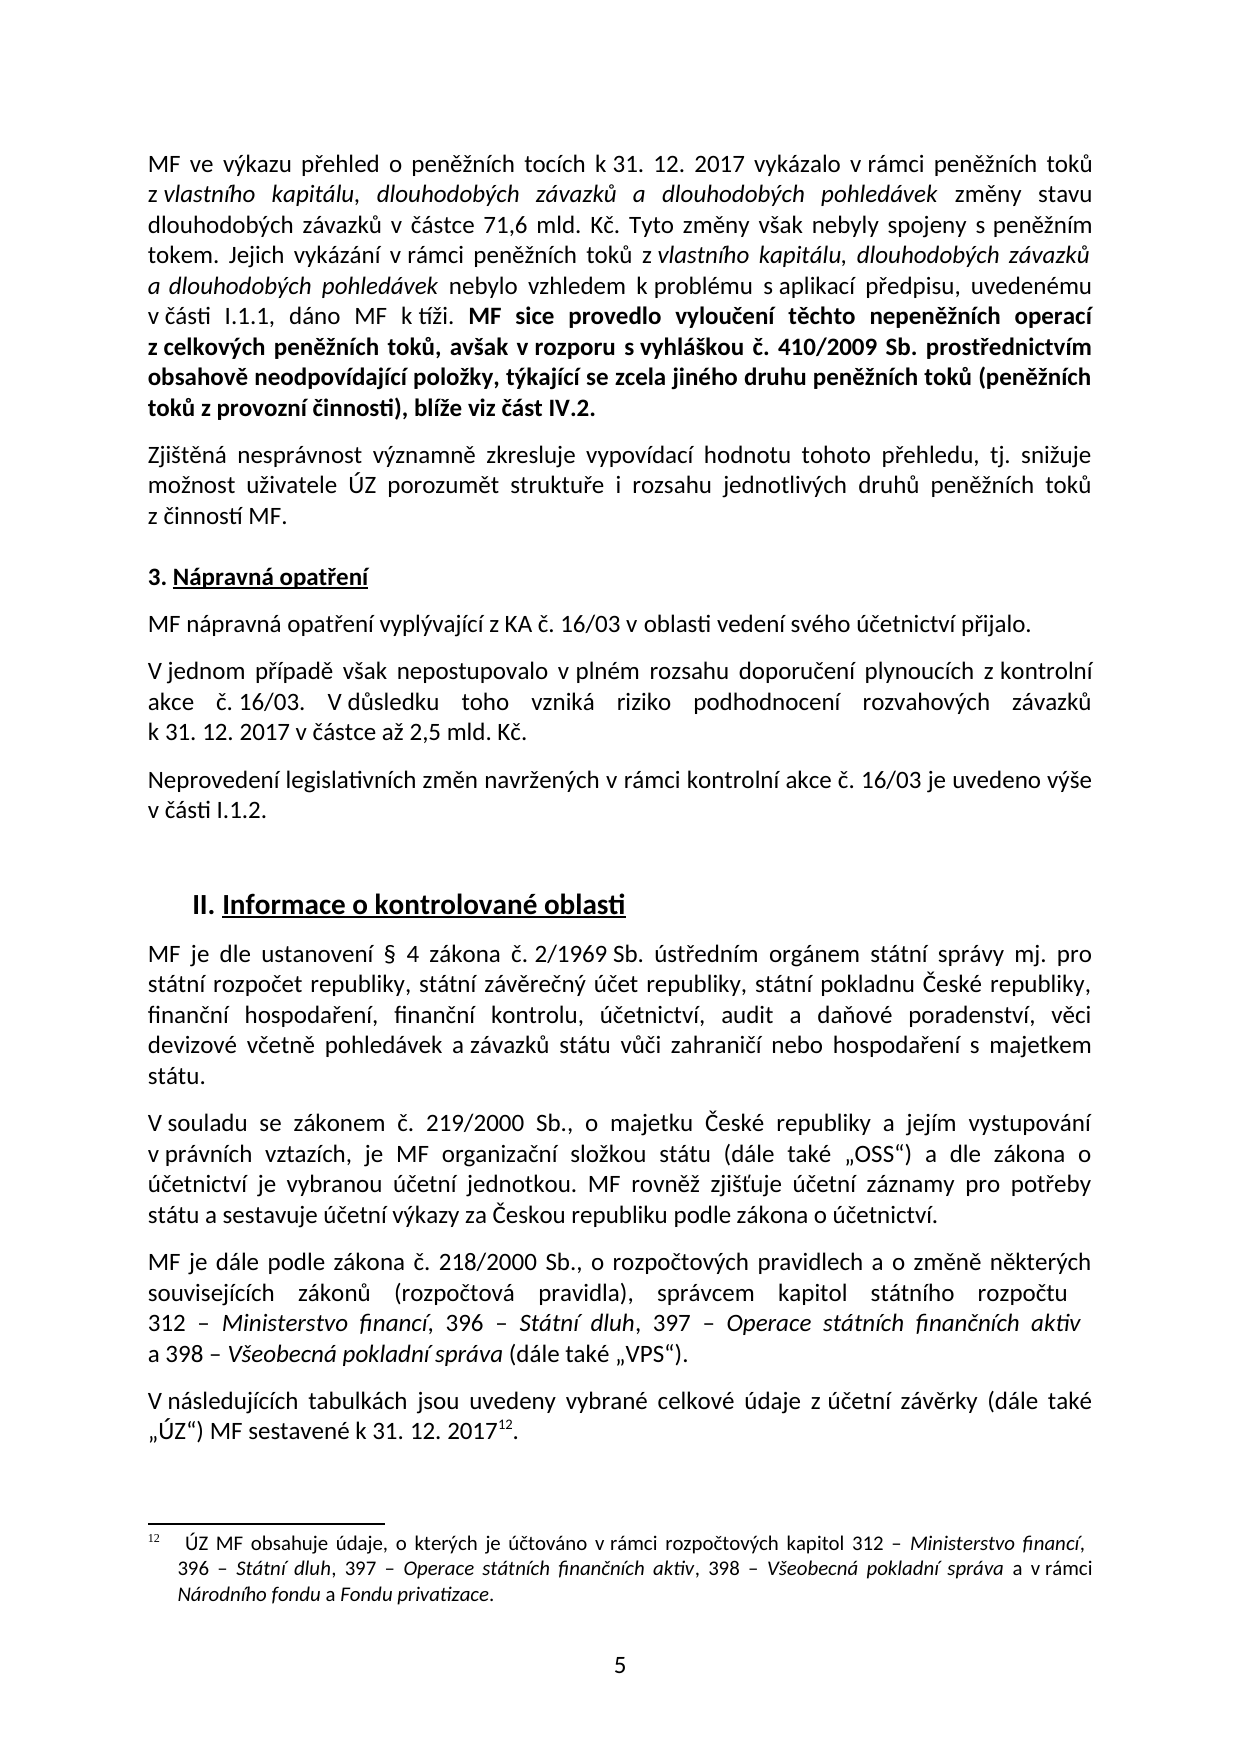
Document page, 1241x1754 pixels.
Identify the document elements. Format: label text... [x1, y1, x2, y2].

list MF ve výkazu přehled o peněžních tocích k 31. 12. 2017 vykázalo v rámci peněžních toků z vlastního kapitálu, dlouhodobých závazků a dlouhodobých pohledávek změny stavu dlouhodobých závazků v částce 71,6 mld. Kč. Tyto změny však nebyly spojeny s peněžním tokem. Jejich vykázání v rámci peněžních toků z vlastního kapitálu, dlouhodobých závazků a dlouhodobých pohledávek nebylo vzhledem k problému s aplikací předpisu, uvedenému v části I.1.1, dáno MF k tíži. MF sice provedlo vyloučení těchto nepeněžních operací z celkových peněžních toků, avšak v rozporu s vyhláškou č. 410/2009 Sb. prostřednictvím obsahově neodpovídající položky, týkající se zcela jiného druhu peněžních toků (peněžních toků z provozní činnosti), blíže viz část IV.2. [148, 148, 1092, 422]
subtitle II. Informace o kontrolované oblasti [192, 886, 1092, 921]
text V následujících tabulkách jsou uvedeny vybrané celkové údaje z účetní závěrky (dále také „ÚZ“) MF sestavené k 31. 12. 2017. [148, 1385, 1092, 1446]
text MF je dále podle zákona č. 218/2000 Sb., o rozpočtových pravidlech a o změně některých souvisejících zákonů (rozpočtová pravidla), správcem kapitol státního rozpočtu 312 – Ministerstvo financí, 396 – Státní dluh, 397 – Operace státních finančních aktiv a 398 – Všeobecná pokladní správa (dále také „VPS“). [148, 1246, 1092, 1368]
text Zjištěná nesprávnost významně zkresluje vypovídací hodnotu tohoto přehledu, tj. snižuje možnost uživatele ÚZ porozumět struktuře i rozsahu jednotlivých druhů peněžních toků z činností MF. [148, 439, 1092, 531]
text MF je dle ustanovení § 4 zákona č. 2/1969 Sb. ústředním orgánem státní správy mj. pro státní rozpočet republiky, státní závěrečný účet republiky, státní pokladnu České republiky, finanční hospodaření, finanční kontrolu, účetnictví, audit a daňové poradenství, věci devizové včetně pohledávek a závazků státu vůči zahraničí nebo hospodaření s majetkem státu. [148, 938, 1092, 1091]
list Nápravná opatření [148, 561, 1092, 592]
text V jednom případě však nepostupovalo v plném rozsahu doporučení plynoucích z kontrolní akce č. 16/03. V důsledku toho vzniká riziko podhodnocení rozvahových závazků k 31. 12. 2017 v částce až 2,5 mld. Kč. [148, 656, 1092, 747]
text V souladu se zákonem č. 219/2000 Sb., o majetku České republiky a jejím vystupování v právních vztazích, je MF organizační složkou státu (dále také „OSS“) a dle zákona o účetnictví je vybranou účetní jednotkou. MF rovněž zjišťuje účetní záznamy pro potřeby státu a sestavuje účetní výkazy za Českou republiku podle zákona o účetnictví. [148, 1107, 1092, 1229]
text MF nápravná opatření vyplývající z KA č. 16/03 v oblasti vedení svého účetnictví přijalo. [148, 608, 1092, 639]
list Neprovedení legislativních změn navržených v rámci kontrolní akce č. 16/03 je uvedeno výše v části I.1.2. [148, 764, 1092, 825]
